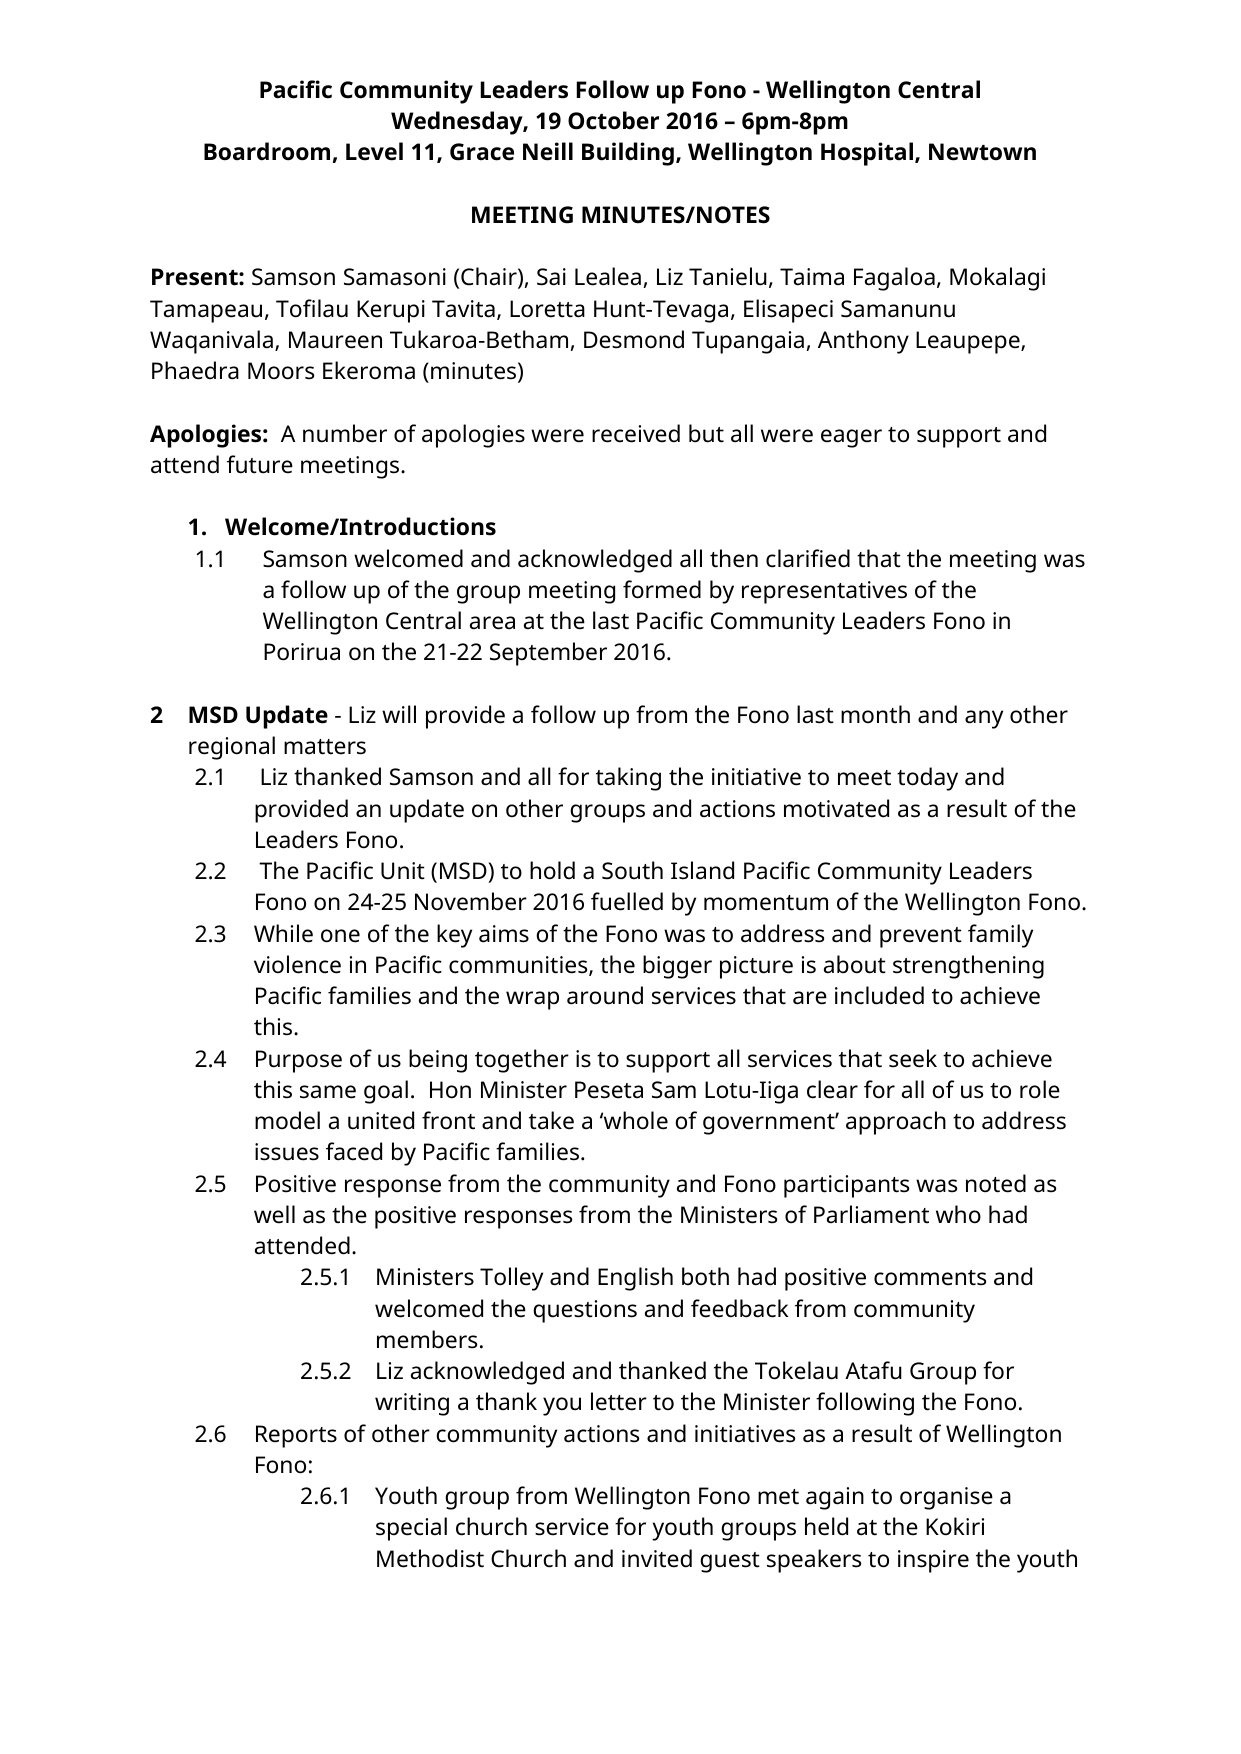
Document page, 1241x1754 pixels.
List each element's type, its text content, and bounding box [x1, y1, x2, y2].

list The Pacific Unit (MSD) to hold a South Island Pacific Community Leaders Fono on 24-25 November 2016 fuelled by momentum of the Wellington Fono. [194, 855, 1090, 918]
list Purpose of us being together is to support all services that seek to achieve this same goal. Hon Minister Peseta Sam Lotu-Iiga clear for all of us to role model a united front and take a ‘whole of government’ approach to address issues faced by Pacific families. [194, 1043, 1090, 1168]
text Apologies: A number of apologies were received but all were eager to support and attend future meetings. [150, 418, 1090, 480]
list While one of the key aims of the Fono was to address and prevent family violence in Pacific communities, the bigger picture is about strengthening Pacific families and the wrap around services that are included to achieve this. [194, 918, 1090, 1043]
list Samson welcomed and acknowledged all then clarified that the meeting was a follow up of the group meeting formed by representatives of the Wellington Central area at the last Pacific Community Leaders Fono in Porirua on the 21-22 September 2016. [194, 543, 1090, 668]
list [300, 1480, 1090, 1574]
text Present: Samson Samasoni (Chair), Sai Lealea, Liz Tanielu, Taima Fagaloa, Mokalagi Tamapeau, Tofilau Kerupi Tavita, Loretta Hunt-Tevaga, Elisapeci Samanunu Waqanivala, Maureen Tukaroa-Betham, Desmond Tupangaia, Anthony Leaupepe, Phaedra Moors Ekeroma (minutes) [150, 261, 1090, 386]
list Reports of other community actions and initiatives as a result of Wellington Fono: [194, 1418, 1090, 1480]
list Ministers Tolley and English both had positive comments and welcomed the questions and feedback from community members. [300, 1261, 1090, 1355]
list Positive response from the community and Fono participants was noted as well as the positive responses from the Ministers of Parliament who had attended. [194, 1168, 1090, 1261]
text MEETING MINUTES/NOTES [150, 199, 1090, 230]
list Liz thanked Samson and all for taking the initiative to meet today and provided an update on other groups and actions motivated as a result of the Leaders Fono. [194, 761, 1090, 855]
list Liz acknowledged and thanked the Tokelau Atafu Group for writing a thank you letter to the Minister following the Fono. [300, 1355, 1090, 1418]
list MSD Update - Liz will provide a follow up from the Fono last month and any other regional matters [150, 699, 1090, 761]
text Boardroom, Level 11, Grace Neill Building, Wellington Hospital, Newtown [150, 136, 1090, 168]
text Wednesday, 19 October 2016 – 6pm-8pm [150, 105, 1090, 136]
list Welcome/Introductions [187, 511, 1090, 543]
text Pacific Community Leaders Follow up Fono - Wellington Central [150, 74, 1090, 105]
